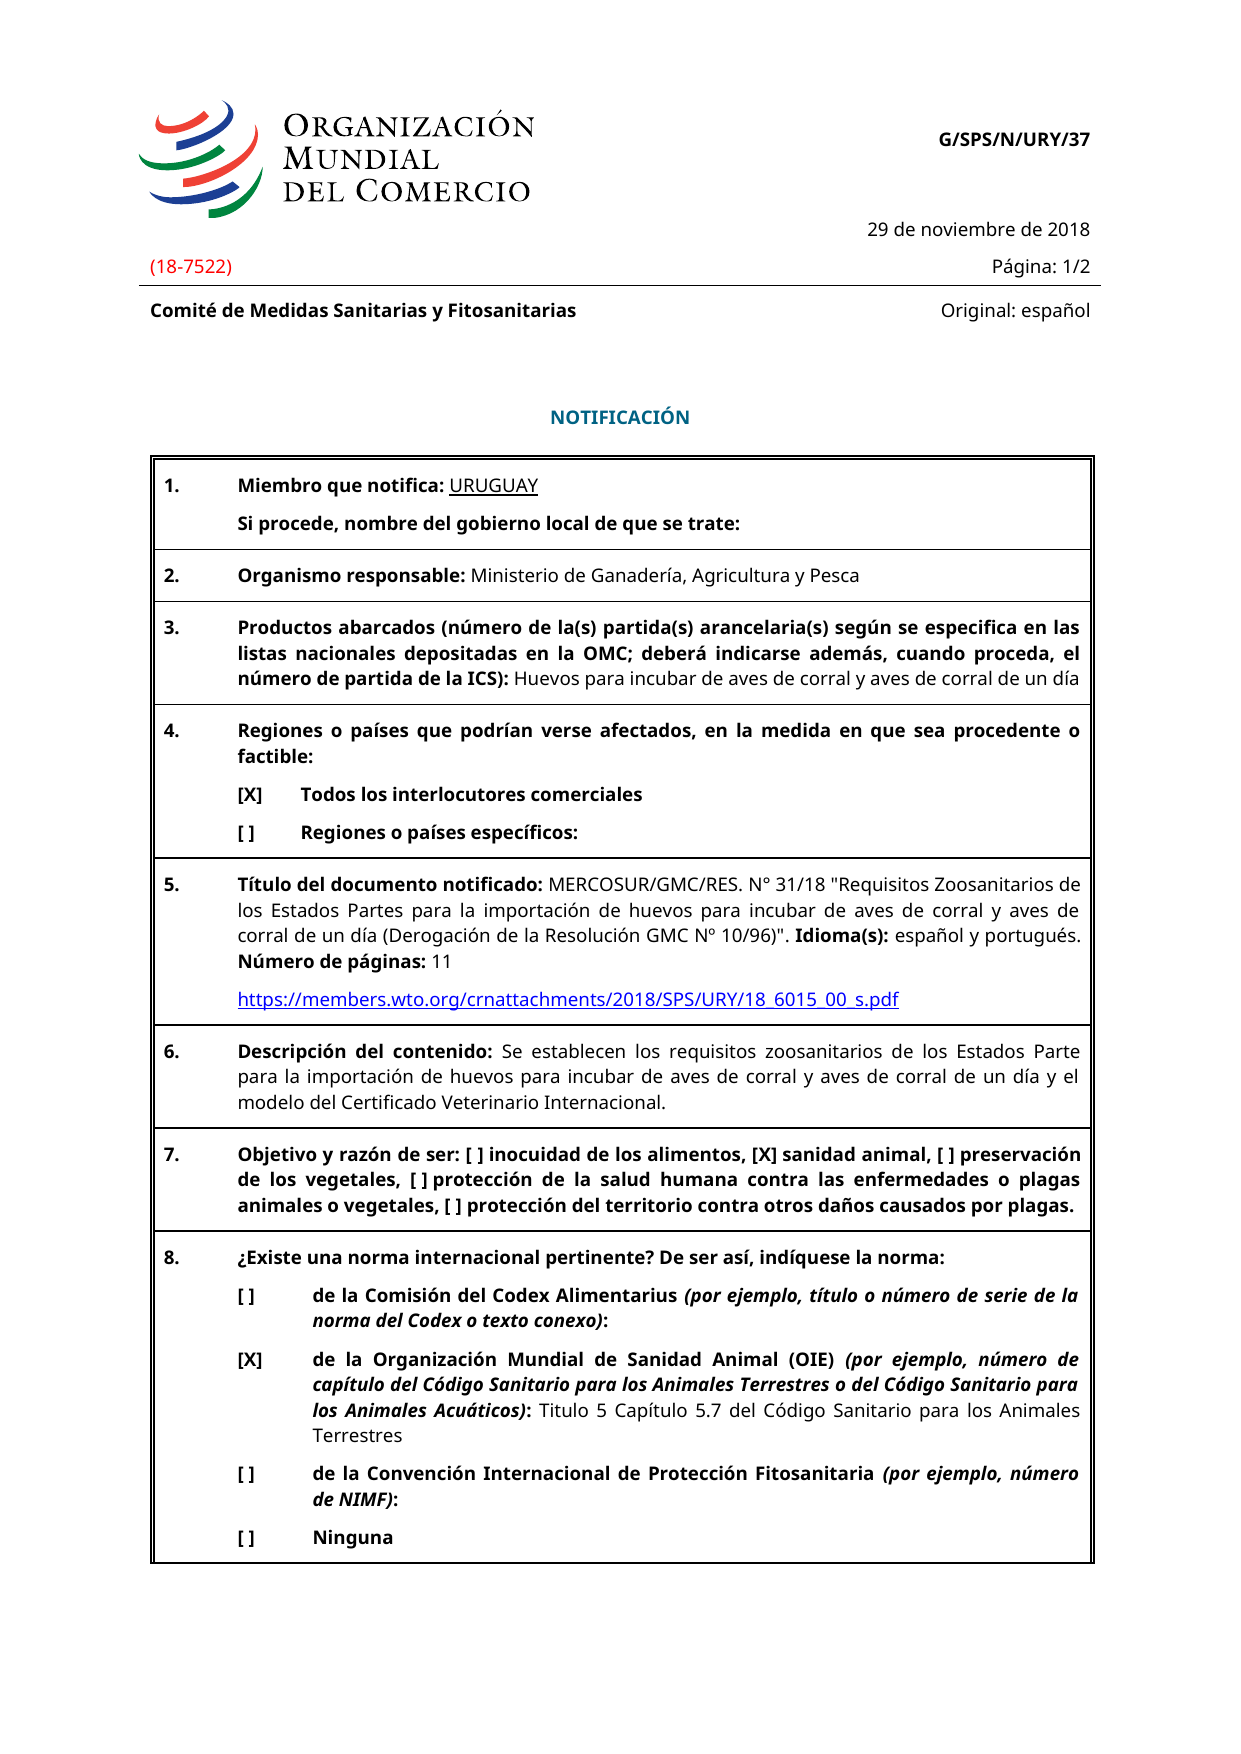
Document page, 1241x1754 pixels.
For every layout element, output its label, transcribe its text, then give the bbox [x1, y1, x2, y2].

table_cell 8. [155, 1232, 226, 1562]
table_cell Título del documento notificado: MERCOSUR/GMC/RES. N° 31/18 "Requisitos Zoosanitarios de los Estados Partes para la importación de huevos para incubar de aves de corral y aves de corral de un día (Derogación de la Resolución GMC Nº 10/96)". Idioma(s): español y portugués. Número de páginas: 11 https://members.wto.org/crnattachments/2018/SPS/URY/18_6015_00_s.pdf [226, 859, 1090, 1024]
table_cell Objetivo y razón de ser: [ ] inocuidad de los alimentos, [X] sanidad animal, [ ] preservación de los vegetales, [ ] protección de la salud humana contra las enfermedades o plagas animales o vegetales, [ ] protección del territorio contra otros daños causados por plagas. [226, 1129, 1090, 1230]
table_cell Regiones o países que podrían verse afectados, en la medida en que sea procedente o factible: [X] Todos los interlocutores comerciales [ ] Regiones o países específicos: [226, 705, 1090, 857]
title NOTIFICACIÓN [150, 405, 1090, 430]
table_cell 7. [155, 1129, 226, 1230]
table_cell 4. [155, 705, 226, 857]
table_header Miembro que notifica: Uruguay Si procede, nombre del gobierno local de que se trate: [226, 460, 1090, 548]
table_header 1. [155, 460, 226, 548]
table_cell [226, 1232, 1090, 1562]
table_cell Organismo responsable: Ministerio de Ganadería, Agricultura y Pesca [226, 550, 1090, 601]
table_cell 2. [155, 550, 226, 601]
table_cell Descripción del contenido: Se establecen los requisitos zoosanitarios de los Estados Parte para la importación de huevos para incubar de aves de corral y aves de corral de un día y el modelo del Certificado Veterinario Internacional. [226, 1026, 1090, 1127]
table_cell 5. [155, 859, 226, 1024]
table_cell 3. [155, 602, 226, 704]
table_cell 6. [155, 1026, 226, 1127]
table_cell Productos abarcados (número de la(s) partida(s) arancelaria(s) según se especifica en las listas nacionales depositadas en la ; deberá indicarse además, cuando proceda, el número de partida de la ICS): Huevos para incubar de aves de corral y aves de corral de un día [226, 602, 1090, 704]
